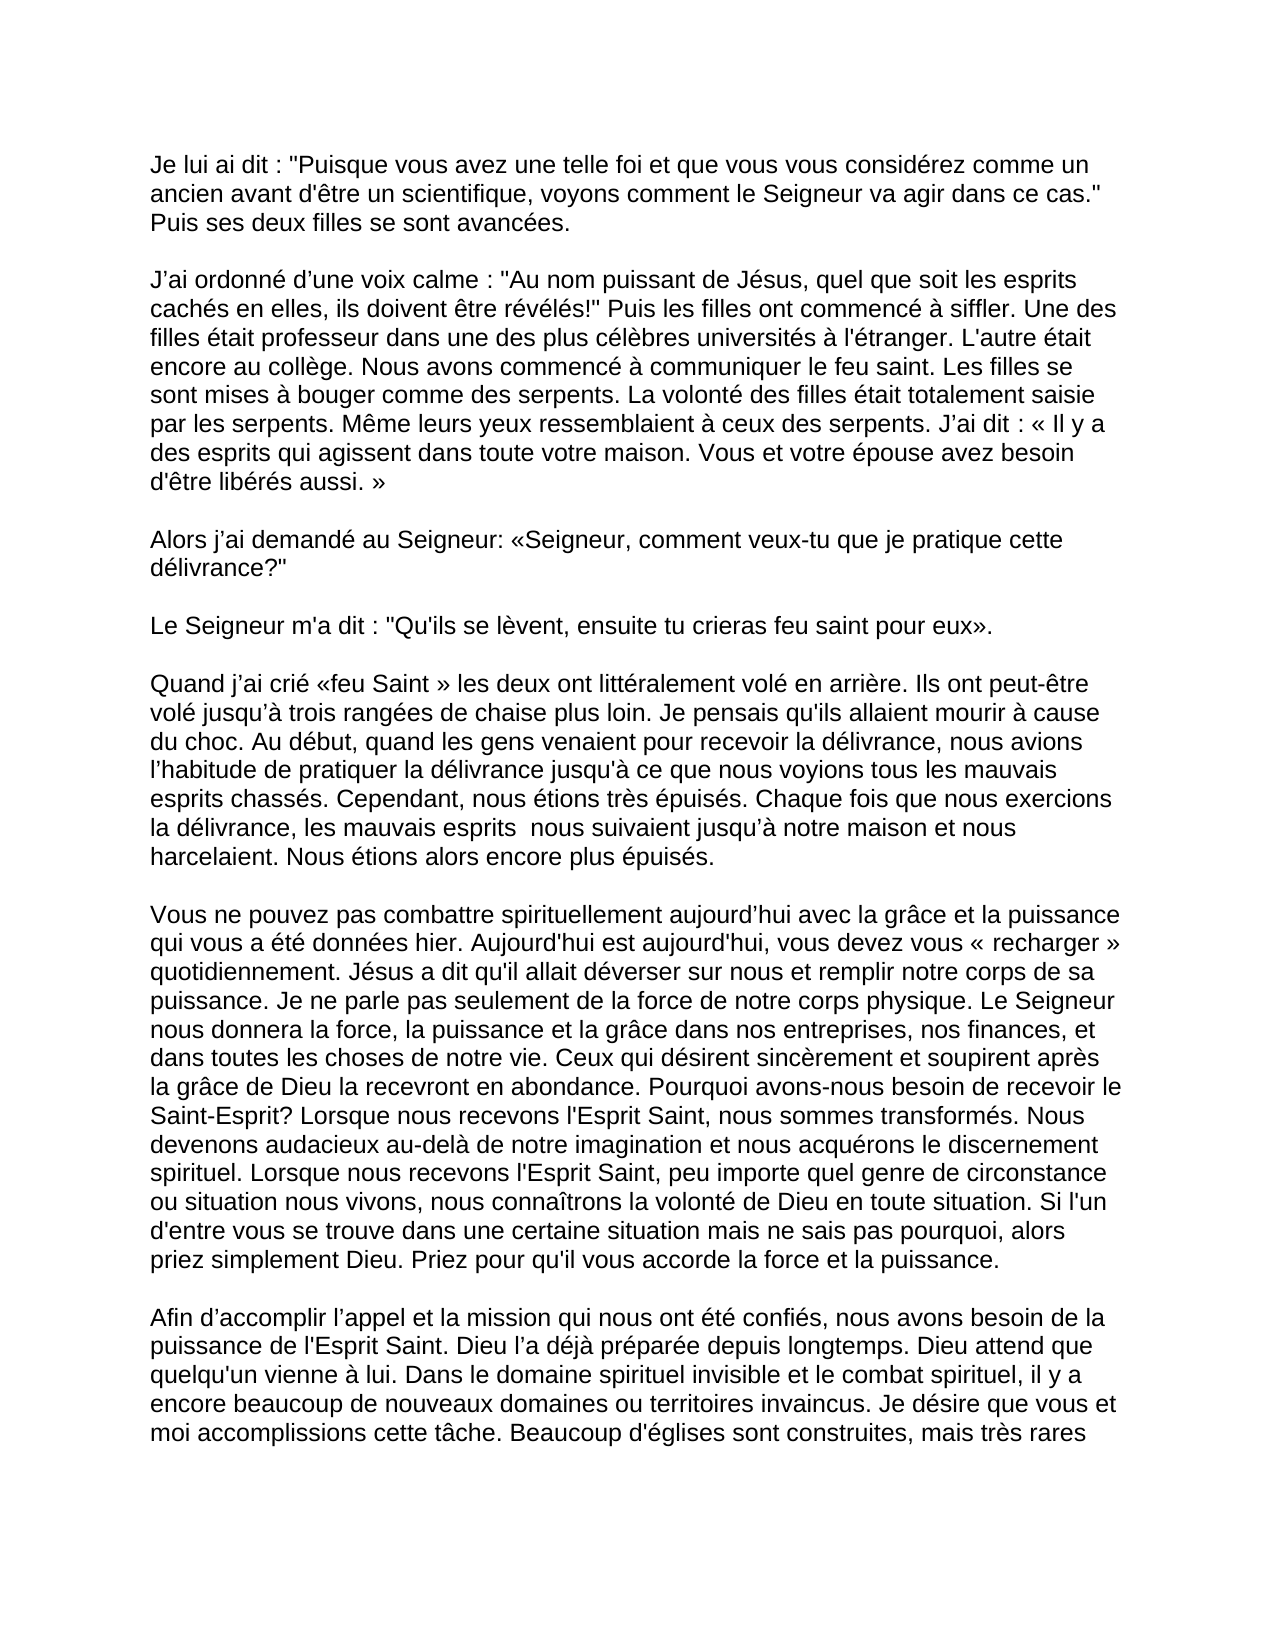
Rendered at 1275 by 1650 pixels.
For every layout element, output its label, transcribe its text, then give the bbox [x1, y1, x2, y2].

text J’ai ordonné d’une voix calme : "Au nom puissant de Jésus, quel que soit les esprits cachés en elles, ils doivent être révélés!" Puis les filles ont commencé à siffler. Une des filles était professeur dans une des plus célèbres universités à l'étranger. L'autre était encore au collège. Nous avons commencé à communiquer le feu saint. Les filles se sont mises à bouger comme des serpents. La volonté des filles était totalement saisie par les serpents. Même leurs yeux ressemblaient à ceux des serpents. J’ai dit : « Il y a des esprits qui agissent dans toute votre maison. Vous et votre épouse avez besoin d'être libérés aussi. » [150, 265, 1125, 495]
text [150, 1302, 1125, 1446]
text Quand j’ai crié «feu Saint » les deux ont littéralement volé en arrière. Ils ont peut-être volé jusqu’à trois rangées de chaise plus loin. Je pensais qu'ils allaient mourir à cause du choc. Au début, quand les gens venaient pour recevoir la délivrance, nous avions l’habitude de pratiquer la délivrance jusqu'à ce que nous voyions tous les mauvais esprits chassés. Cependant, nous étions très épuisés. Chaque fois que nous exercions la délivrance, les mauvais esprits nous suivaient jusqu’à notre maison et nous harcelaient. Nous étions alors encore plus épuisés. [150, 669, 1125, 870]
text Vous ne pouvez pas combattre spirituellement aujourd’hui avec la grâce et la puissance qui vous a été données hier. Aujourd'hui est aujourd'hui, vous devez vous « recharger » quotidiennement. Jésus a dit qu'il allait déverser sur nous et remplir notre corps de sa puissance. Je ne parle pas seulement de la force de notre corps physique. Le Seigneur nous donnera la force, la puissance et la grâce dans nos entreprises, nos finances, et dans toutes les choses de notre vie. Ceux qui désirent sincèrement et soupirent après la grâce de Dieu la recevront en abondance. Pourquoi avons-nous besoin de recevoir le Saint-Esprit? Lorsque nous recevons l'Esprit Saint, nous sommes transformés. Nous devenons audacieux au-delà de notre imagination et nous acquérons le discernement spirituel. Lorsque nous recevons l'Esprit Saint, peu importe quel genre de circonstance ou situation nous vivons, nous connaîtrons la volonté de Dieu en toute situation. Si l'un d'entre vous se trouve dans une certaine situation mais ne sais pas pourquoi, alors priez simplement Dieu. Priez pour qu'il vous accorde la force et la puissance. [150, 899, 1125, 1273]
text Alors j’ai demandé au Seigneur: «Seigneur, comment veux-tu que je pratique cette délivrance?" [150, 524, 1125, 582]
text Je lui ai dit : "Puisque vous avez une telle foi et que vous vous considérez comme un ancien avant d'être un scientifique, voyons comment le Seigneur va agir dans ce cas." Puis ses deux filles se sont avancées. [150, 150, 1125, 236]
text Le Seigneur m'a dit : "Qu'ils se lèvent, ensuite tu crieras feu saint pour eux». [150, 611, 1125, 640]
